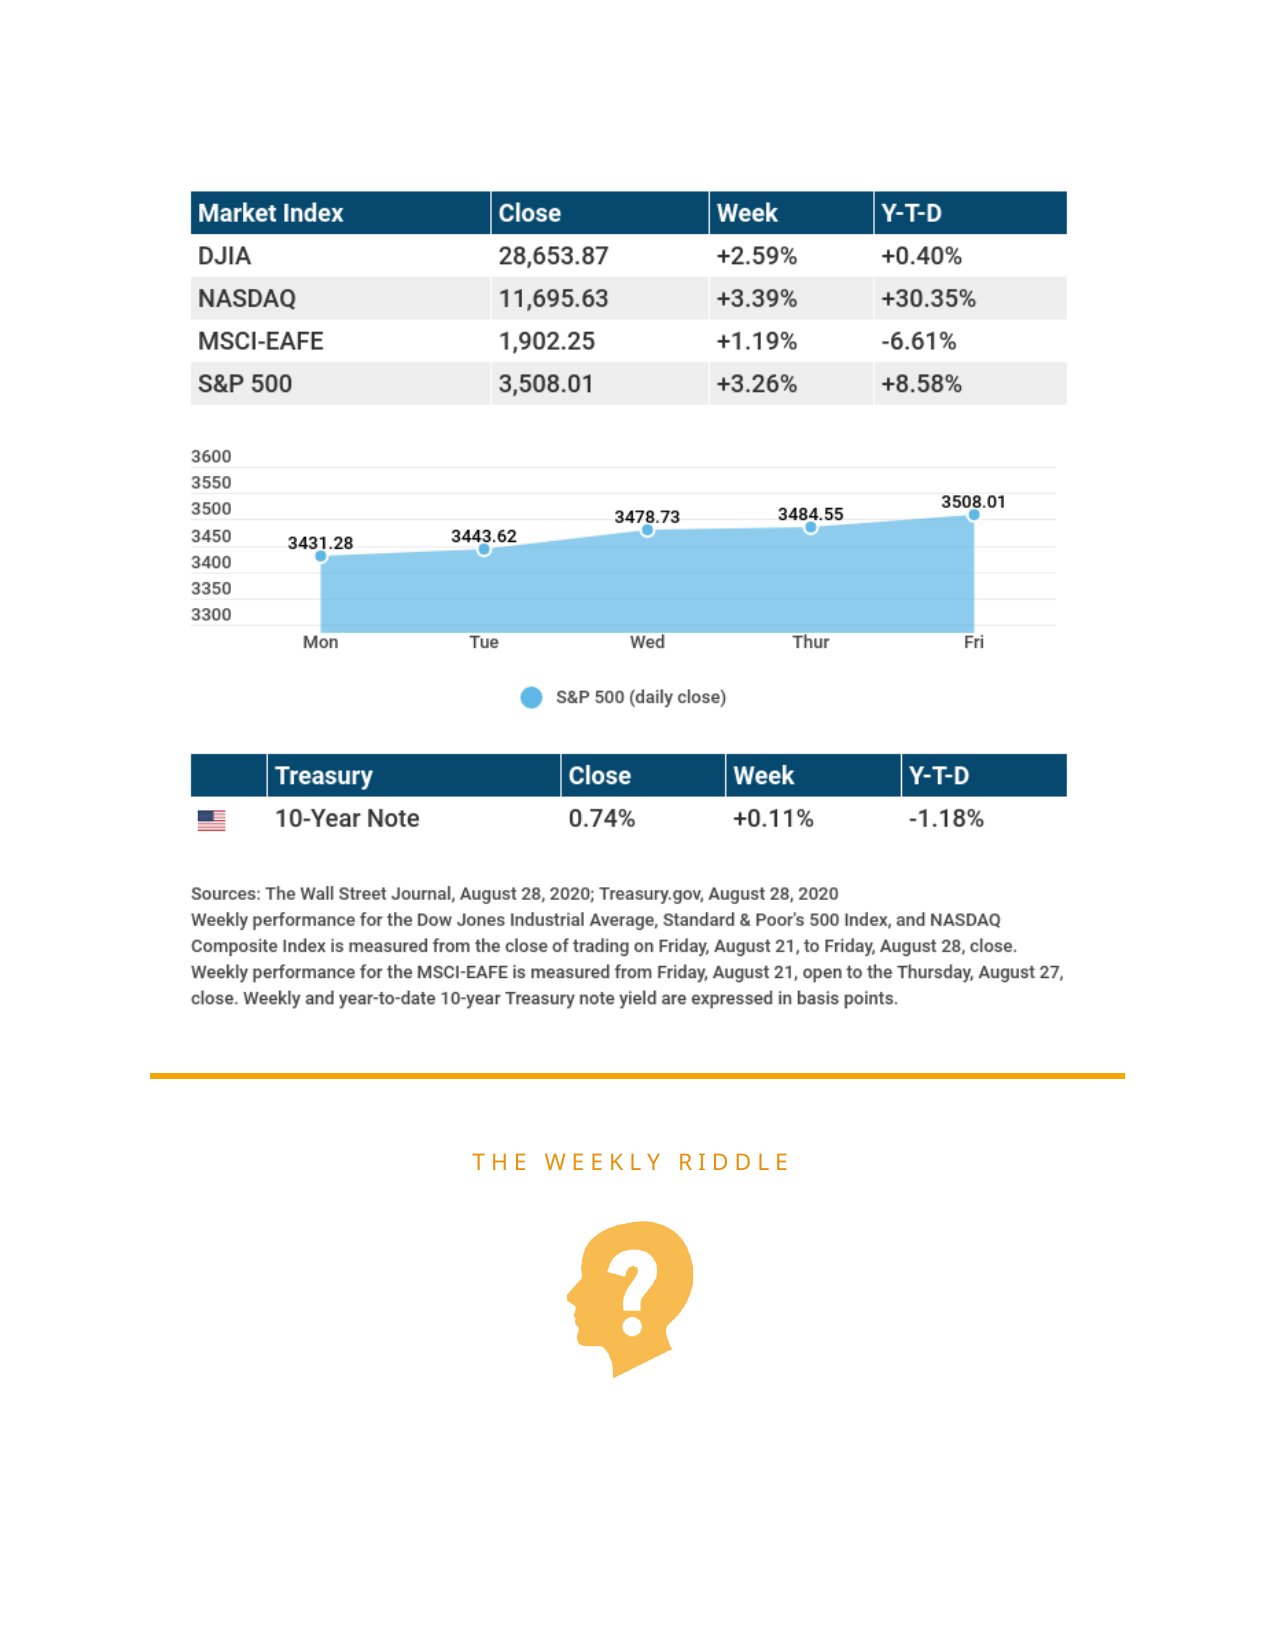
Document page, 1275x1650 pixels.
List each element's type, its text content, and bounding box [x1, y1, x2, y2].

text T H E W E E K L Y R I D D L E [150, 1146, 1110, 1177]
picture [150, 150, 1110, 1054]
picture [566, 1221, 694, 1378]
picture [150, 1073, 1125, 1079]
